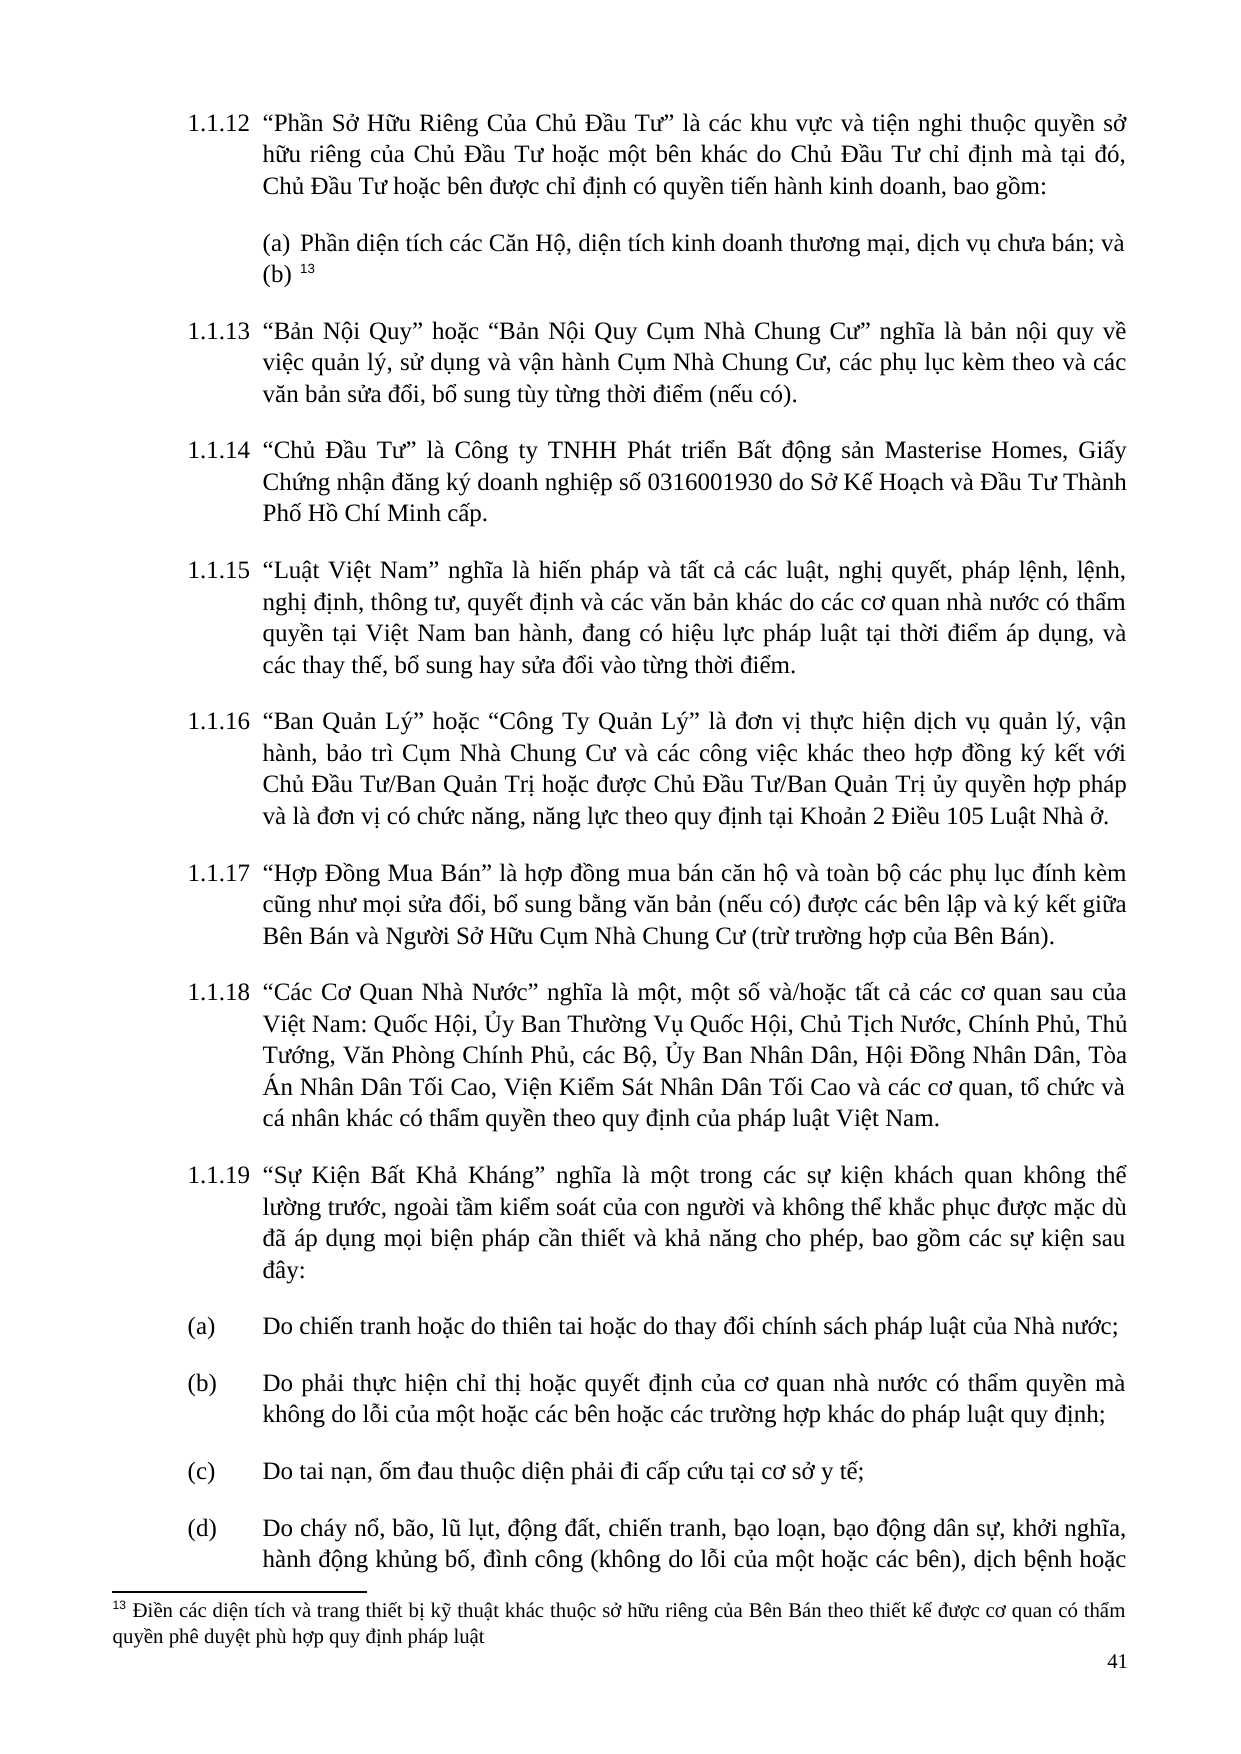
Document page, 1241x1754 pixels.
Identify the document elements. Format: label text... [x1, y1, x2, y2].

subtitle Do tai nạn, ốm đau thuộc diện phải đi cấp cứu tại cơ sở y tế; [187, 1456, 1128, 1485]
list “Sự Kiện Bất Khả Kháng” nghĩa là một trong các sự kiện khách quan không thể lường trước, ngoài tầm kiểm soát của con người và không thể khắc phục được mặc dù đã áp dụng mọi biện pháp cần thiết và khả năng cho phép, bao gồm các sự kiện sau đây: [187, 1160, 1128, 1283]
list “Ban Quản Lý” hoặc “Công Ty Quản Lý” là đơn vị thực hiện dịch vụ quản lý, vận hành, bảo trì Cụm Nhà Chung Cư và các công việc khác theo hợp đồng ký kết với Chủ Đầu Tư/Ban Quản Trị hoặc được Chủ Đầu Tư/Ban Quản Trị ủy quyền hợp pháp và là đơn vị có chức năng, năng lực theo quy định tại Khoản 2 Điều 105 Luật Nhà ở. [187, 706, 1128, 830]
list “Chủ Đầu Tư” là Công ty TNHH Phát triển Bất động sản Masterise Homes, Giấy Chứng nhận đăng ký doanh nghiệp số 0316001930 do Sở Kế Hoạch và Đầu Tư Thành Phố Hồ Chí Minh cấp. [187, 435, 1128, 527]
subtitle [187, 1513, 1128, 1573]
list Phần diện tích các Căn Hộ, diện tích kinh doanh thương mại, dịch vụ chưa bán; và [262, 228, 1128, 256]
list “Phần Sở Hữu Riêng Của Chủ Đầu Tư” là các khu vực và tiện nghi thuộc quyền sở hữu riêng của Chủ Đầu Tư hoặc một bên khác do Chủ Đầu Tư chỉ định mà tại đó, Chủ Đầu Tư hoặc bên được chỉ định có quyền tiến hành kinh doanh, bao gồm: [187, 108, 1128, 200]
subtitle Do phải thực hiện chỉ thị hoặc quyết định của cơ quan nhà nước có thẩm quyền mà không do lỗi của một hoặc các bên hoặc các trường hợp khác do pháp luật quy định; [187, 1368, 1128, 1428]
subtitle Do chiến tranh hoặc do thiên tai hoặc do thay đổi chính sách pháp luật của Nhà nước; [187, 1311, 1128, 1340]
list “Hợp Đồng Mua Bán” là hợp đồng mua bán căn hộ và toàn bộ các phụ lục đính kèm cũng như mọi sửa đổi, bổ sung bằng văn bản (nếu có) được các bên lập và ký kết giữa Bên Bán và Người Sở Hữu Cụm Nhà Chung Cư (trừ trường hợp của Bên Bán). [187, 858, 1128, 949]
list “Các Cơ Quan Nhà Nước” nghĩa là một, một số và/hoặc tất cả các cơ quan sau của Việt Nam: Quốc Hội, Ủy Ban Thường Vụ Quốc Hội, Chủ Tịch Nước, Chính Phủ, Thủ Tướng, Văn Phòng Chính Phủ, các Bộ, Ủy Ban Nhân Dân, Hội Đồng Nhân Dân, Tòa Án Nhân Dân Tối Cao, Viện Kiểm Sát Nhân Dân Tối Cao và các cơ quan, tổ chức và cá nhân khác có thẩm quyền theo quy định của pháp luật Việt Nam. [187, 977, 1128, 1132]
list “Luật Việt Nam” nghĩa là hiến pháp và tất cả các luật, nghị quyết, pháp lệnh, lệnh, nghị định, thông tư, quyết định và các văn bản khác do các cơ quan nhà nước có thẩm quyền tại Việt Nam ban hành, đang có hiệu lực pháp luật tại thời điểm áp dụng, và các thay thế, bổ sung hay sửa đổi vào từng thời điểm. [187, 555, 1128, 678]
list “Bản Nội Quy” hoặc “Bản Nội Quy Cụm Nhà Chung Cư” nghĩa là bản nội quy về việc quản lý, sử dụng và vận hành Cụm Nhà Chung Cư, các phụ lục kèm theo và các văn bản sửa đổi, bổ sung tùy từng thời điểm (nếu có). [187, 316, 1128, 408]
